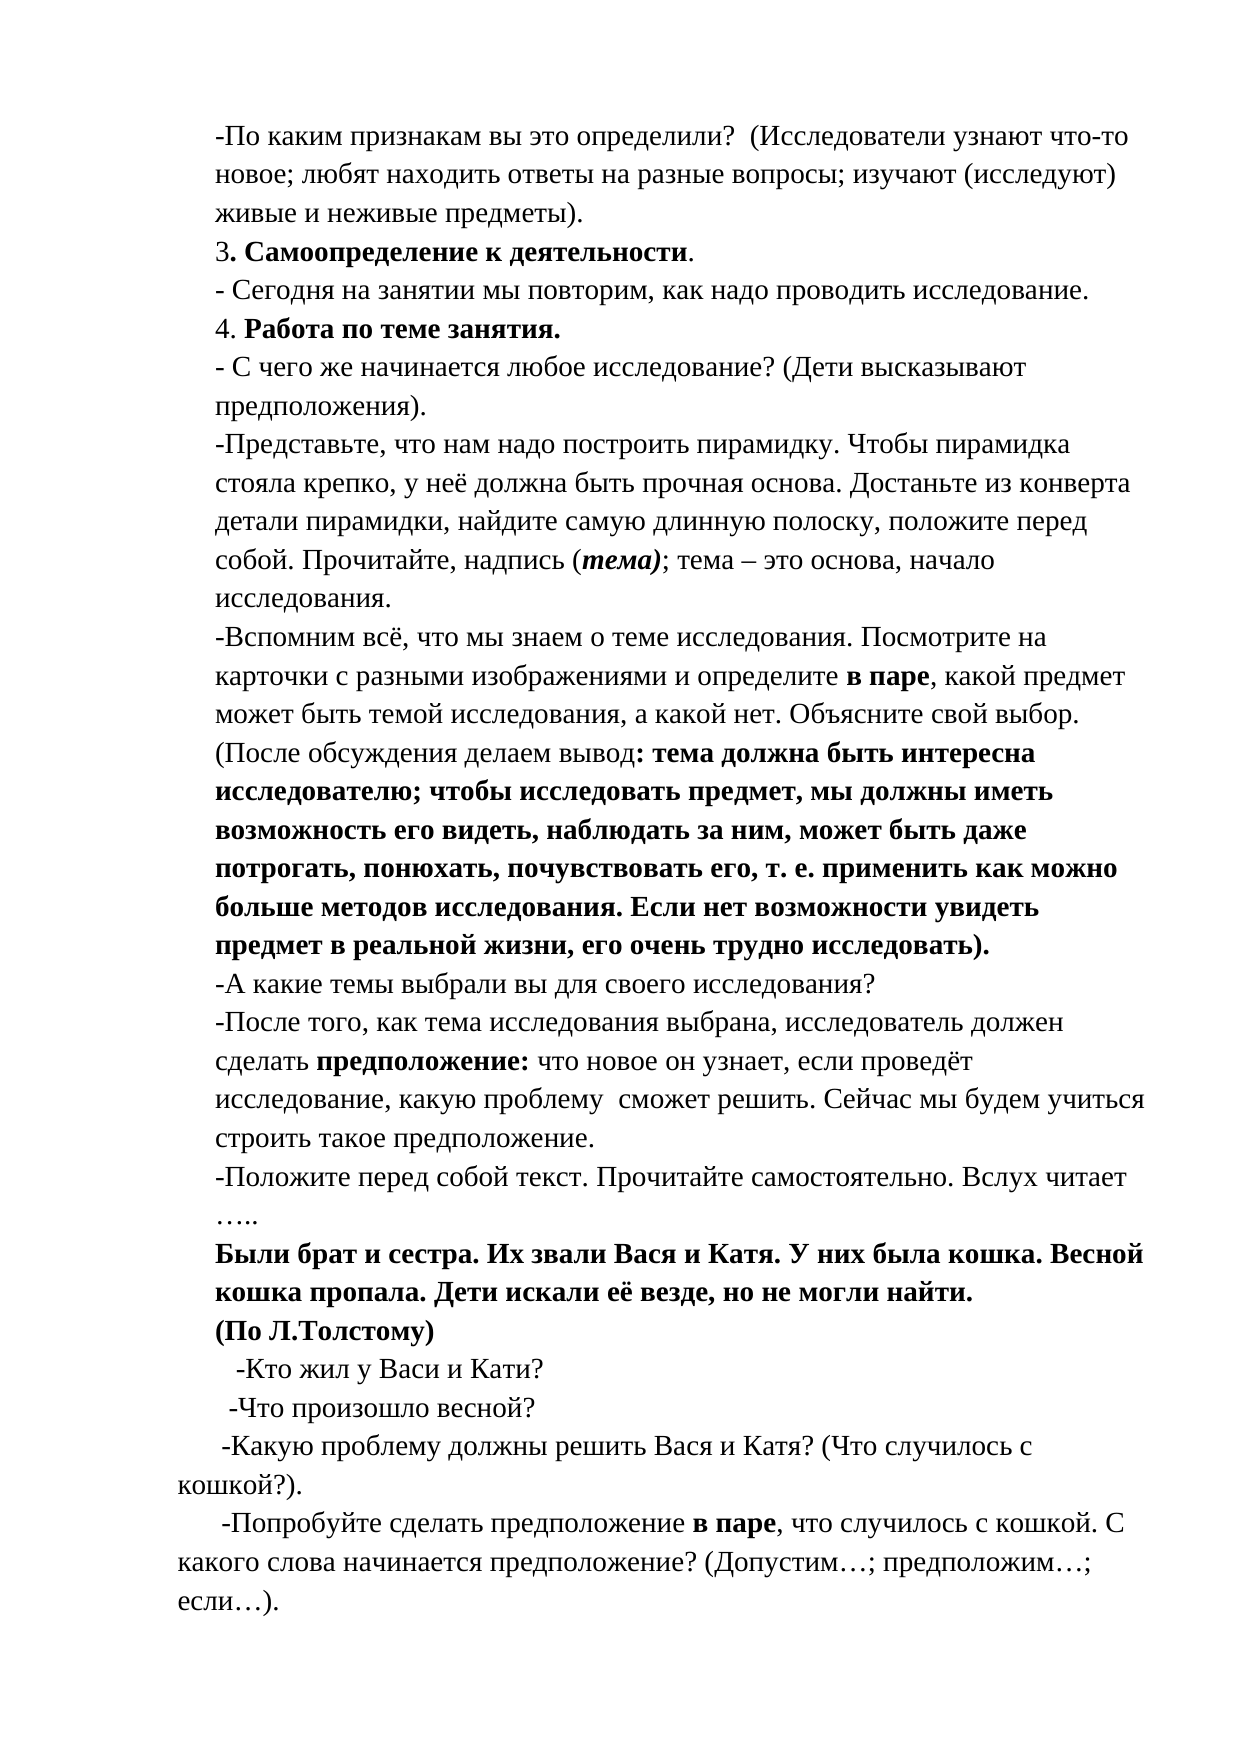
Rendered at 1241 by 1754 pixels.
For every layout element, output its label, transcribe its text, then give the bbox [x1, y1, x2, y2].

text -После того, как тема исследования выбрана, исследователь должен сделать предположение: что новое он узнает, если проведёт исследование, какую проблему сможет решить. Сейчас мы будем учиться строить такое предположение. [215, 1004, 1152, 1154]
text -Вспомним всё, что мы знаем о теме исследования. Посмотрите на карточки с разными изображениями и определите в паре, какой предмет может быть темой исследования, а какой нет. Объясните свой выбор. (После обсуждения делаем вывод: тема должна быть интересна исследователю; чтобы исследовать предмет, мы должны иметь возможность его видеть, наблюдать за ним, может быть даже потрогать, понюхать, почувствовать его, т. е. применить как можно больше методов исследования. Если нет возможности увидеть предмет в реальной жизни, его очень трудно исследовать). [215, 619, 1152, 961]
text -А какие темы выбрали вы для своего исследования? [215, 966, 1152, 999]
text - Сегодня на занятии мы повторим, как надо проводить исследование. [215, 272, 1152, 306]
text Были брат и сестра. Их звали Вася и Катя. У них была кошка. Весной кошка пропала. Дети искали её везде, но не могли найти. (По Л.Толстому) [215, 1236, 1152, 1346]
text 3. Самоопределение к деятельности. [215, 234, 1152, 267]
text -Представьте, что нам надо построить пирамидку. Чтобы пирамидка стояла крепко, у неё должна быть прочная основа. Достаньте из конверта детали пирамидки, найдите самую длинную полоску, положите перед собой. Прочитайте, надпись (тема); тема – это основа, начало исследования. [215, 426, 1152, 614]
text - С чего же начинается любое исследование? (Дети высказывают предположения). [215, 349, 1152, 421]
text -Кто жил у Васи и Кати? [177, 1351, 1152, 1385]
text 4. Работа по теме занятия. [215, 311, 1152, 344]
text -По каким признакам вы это определили? (Исследователи узнают что-то новое; любят находить ответы на разные вопросы; изучают (исследуют) живые и неживые предметы). [215, 118, 1152, 229]
text -Попробуйте сделать предположение в паре, что случилось с кошкой. С какого слова начинается предположение? (Допустим…; предположим…; если…). [177, 1506, 1152, 1616]
text -Что произошло весной? [177, 1390, 1152, 1423]
text -Положите перед собой текст. Прочитайте самостоятельно. Вслух читает ….. [215, 1159, 1152, 1231]
text -Какую проблему должны решить Вася и Катя? (Что случилось с кошкой?). [177, 1428, 1152, 1501]
